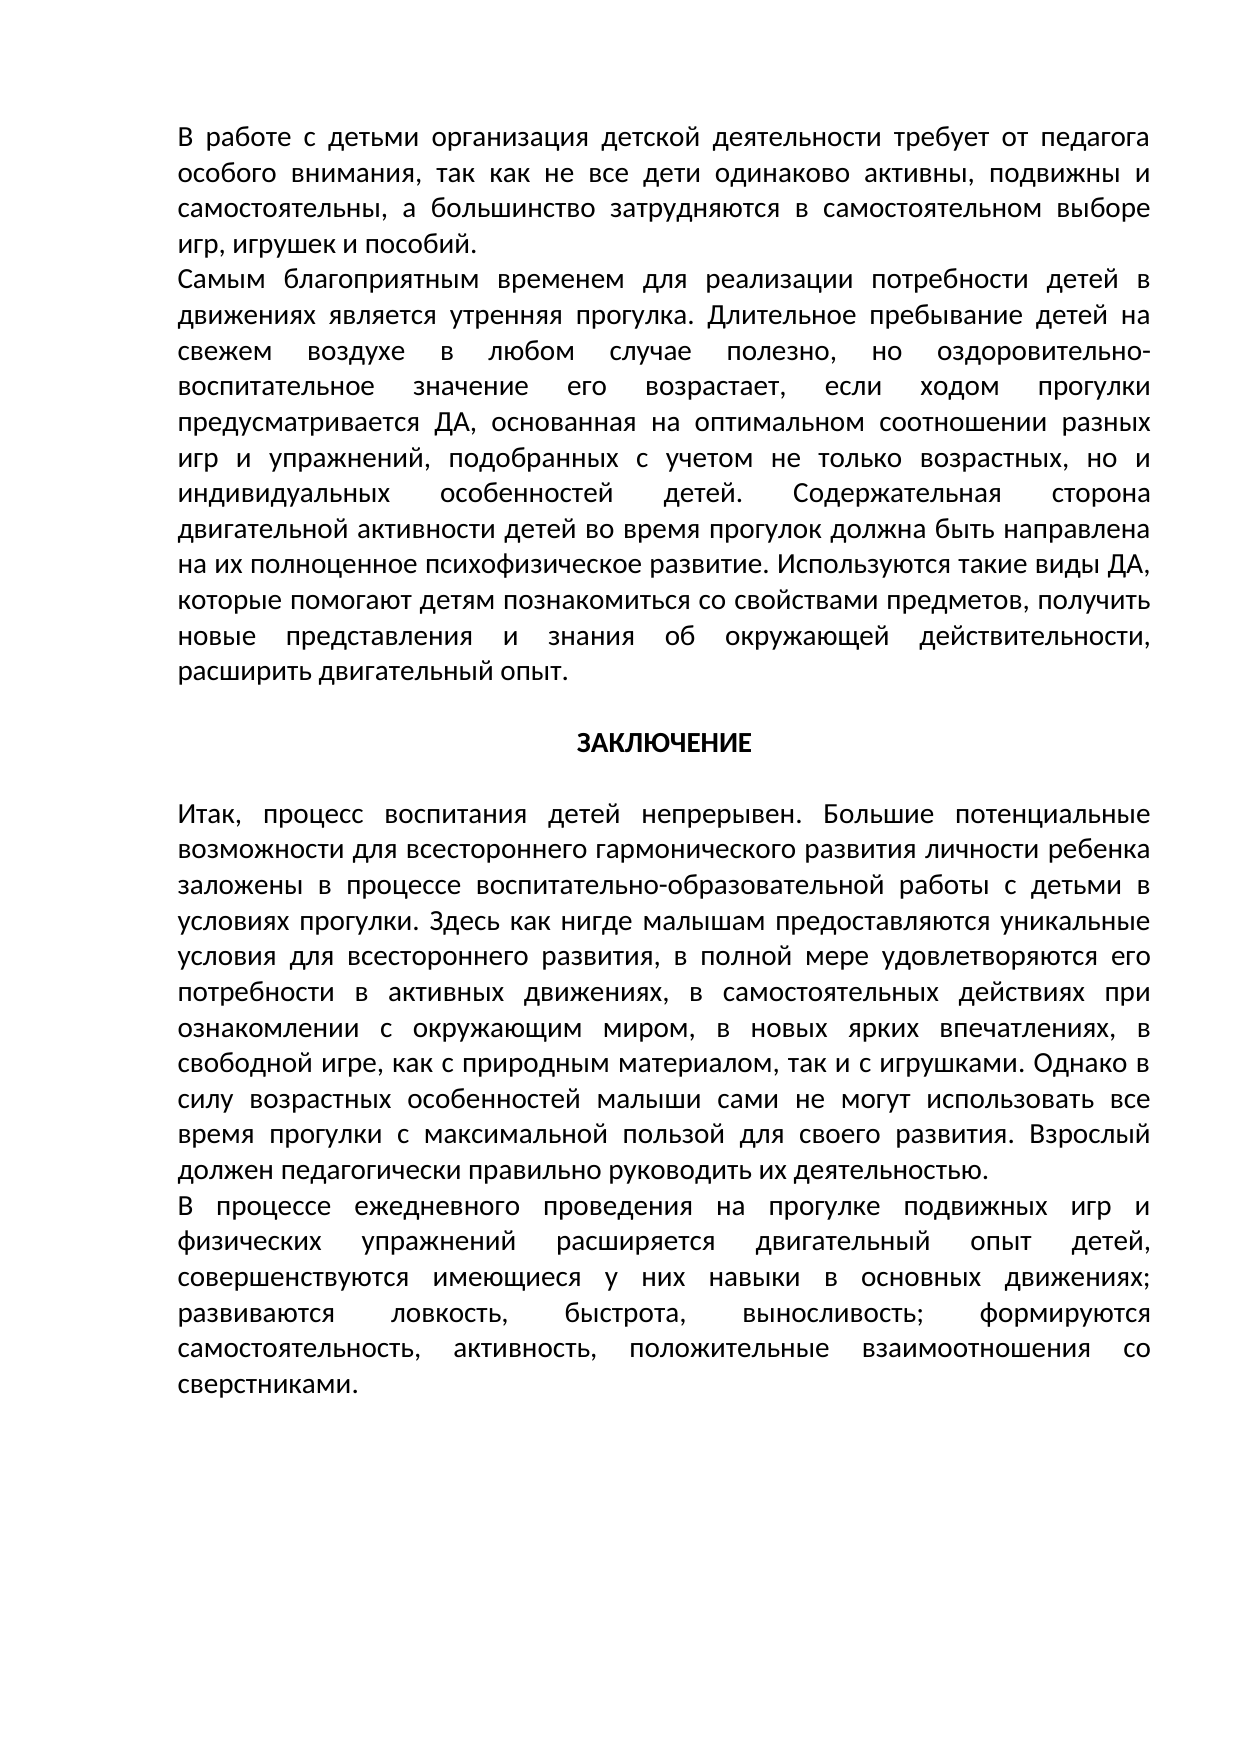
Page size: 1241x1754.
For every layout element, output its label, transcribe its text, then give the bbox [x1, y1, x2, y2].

text В процессе ежедневного проведения на прогулке подвижных игр и физических упражнений расширяется двигательный опыт детей, совершенствуются имеющиеся у них навыки в основных движениях; развиваются ловкость, быстрота, выносливость; формируются самостоятельность, активность, положительные взаимоотношения со сверстниками. [177, 1187, 1152, 1401]
text В работе с детьми организация детской деятельности требует от педагога особого внимания, так как не все дети одинаково активны, подвижны и самостоятельны, а большинство затрудняются в самостоятельном выборе игр, игрушек и пособий. [177, 118, 1152, 261]
text ЗАКЛЮЧЕНИЕ [177, 724, 1152, 759]
text Самым благоприятным временем для реализации потребности детей в движениях является утренняя прогулка. Длительное пребывание детей на свежем воздухе в любом случае полезно, но оздоровительно-воспитательное значение его возрастает, если ходом прогулки предусматривается ДА, основанная на оптимальном соотношении разных игр и упражнений, подобранных с учетом не только возрастных, но и индивидуальных особенностей детей. Содержательная сторона двигательной активности детей во время прогулок должна быть направлена на их полноценное психофизическое развитие. Используются такие виды ДА, которые помогают детям познакомиться со свойствами предметов, получить новые представления и знания об окружающей действительности, расширить двигательный опыт. [177, 261, 1152, 688]
text Итак, процесс воспитания детей непрерывен. Большие потенциальные возможности для всестороннего гармонического развития личности ребенка заложены в процессе воспитательно-образовательной работы с детьми в условиях прогулки. Здесь как нигде малышам предоставляются уникальные условия для всестороннего развития, в полной мере удовлетворяются его потребности в активных движениях, в самостоятельных действиях при ознакомлении с окружающим миром, в новых ярких впечатлениях, в свободной игре, как с природным материалом, так и с игрушками. Однако в силу возрастных особенностей малыши сами не могут использовать все время прогулки с максимальной пользой для своего развития. Взрослый должен педагогически правильно руководить их деятельностью. [177, 795, 1152, 1187]
